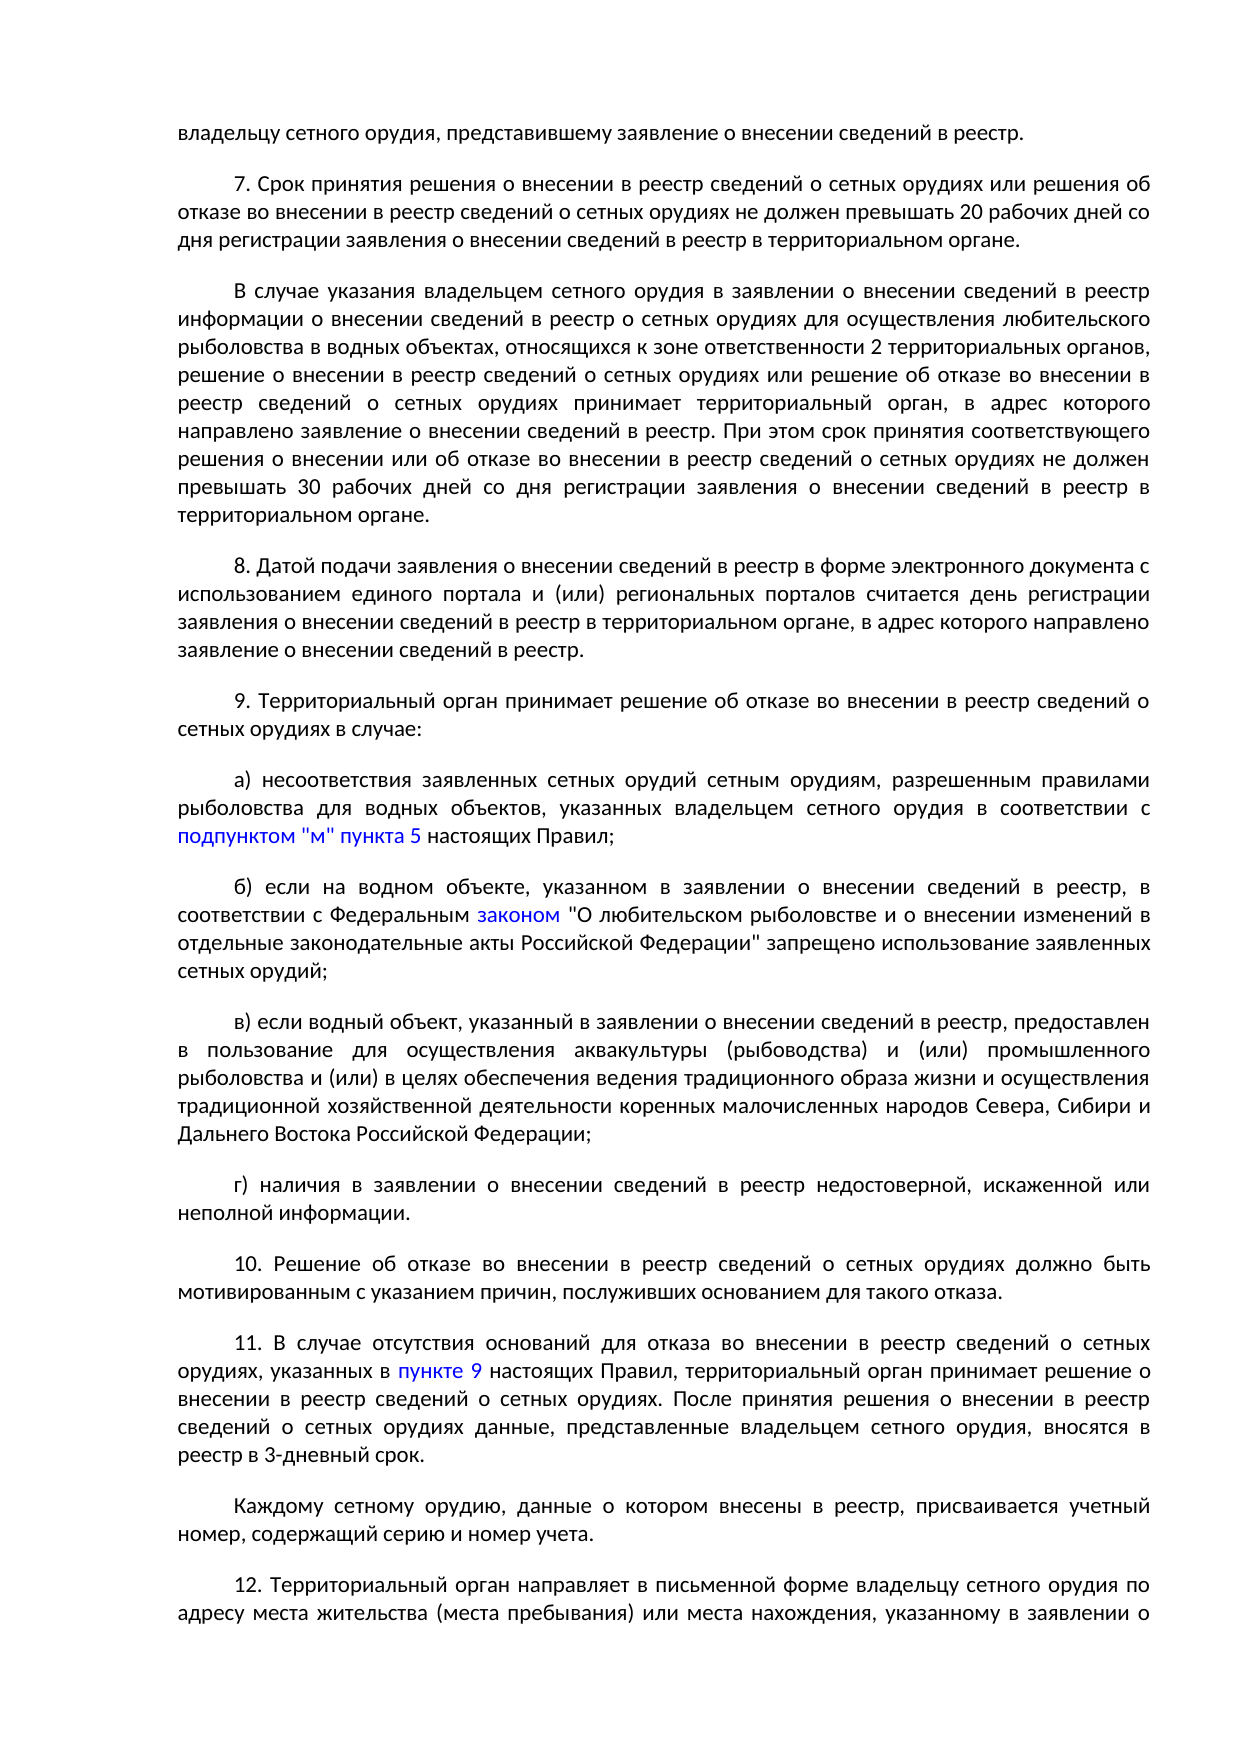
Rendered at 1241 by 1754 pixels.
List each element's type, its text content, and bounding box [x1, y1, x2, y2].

text г) наличия в заявлении о внесении сведений в реестр недостоверной, искаженной или неполной информации. [177, 1170, 1152, 1226]
text в) если водный объект, указанный в заявлении о внесении сведений в реестр, предоставлен в пользование для осуществления аквакультуры (рыбоводства) и (или) промышленного рыболовства и (или) в целях обеспечения ведения традиционного образа жизни и осуществления традиционной хозяйственной деятельности коренных малочисленных народов Севера, Сибири и Дальнего Востока Российской Федерации; [177, 1007, 1152, 1147]
text б) если на водном объекте, указанном в заявлении о внесении сведений в реестр, в соответствии с Федеральным законом "О любительском рыболовстве и о внесении изменений в отдельные законодательные акты Российской Федерации" запрещено использование заявленных сетных орудий; [177, 872, 1152, 984]
text 7. Срок принятия решения о внесении в реестр сведений о сетных орудиях или решения об отказе во внесении в реестр сведений о сетных орудиях не должен превышать 20 рабочих дней со дня регистрации заявления о внесении сведений в реестр в территориальном органе. [177, 169, 1152, 253]
text 9. Территориальный орган принимает решение об отказе во внесении в реестр сведений о сетных орудиях в случае: [177, 686, 1152, 742]
text 8. Датой подачи заявления о внесении сведений в реестр в форме электронного документа с использованием единого портала и (или) региональных порталов считается день регистрации заявления о внесении сведений в реестр в территориальном органе, в адрес которого направлено заявление о внесении сведений в реестр. [177, 551, 1152, 663]
text Каждому сетному орудию, данные о котором внесены в реестр, присваивается учетный номер, содержащий серию и номер учета. [177, 1491, 1152, 1547]
text 10. Решение об отказе во внесении в реестр сведений о сетных орудиях должно быть мотивированным с указанием причин, послуживших основанием для такого отказа. [177, 1249, 1152, 1305]
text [177, 118, 1152, 146]
text а) несоответствия заявленных сетных орудий сетным орудиям, разрешенным правилами рыболовства для водных объектов, указанных владельцем сетного орудия в соответствии с подпунктом "м" пункта 5 настоящих Правил; [177, 765, 1152, 849]
text В случае указания владельцем сетного орудия в заявлении о внесении сведений в реестр информации о внесении сведений в реестр о сетных орудиях для осуществления любительского рыболовства в водных объектах, относящихся к зоне ответственности 2 территориальных органов, решение о внесении в реестр сведений о сетных орудиях или решение об отказе во внесении в реестр сведений о сетных орудиях принимает территориальный орган, в адрес которого направлено заявление о внесении сведений в реестр. При этом срок принятия соответствующего решения о внесении или об отказе во внесении в реестр сведений о сетных орудиях не должен превышать 30 рабочих дней со дня регистрации заявления о внесении сведений в реестр в территориальном органе. [177, 276, 1152, 528]
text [177, 1570, 1152, 1626]
text 11. В случае отсутствия оснований для отказа во внесении в реестр сведений о сетных орудиях, указанных в пункте 9 настоящих Правил, территориальный орган принимает решение о внесении в реестр сведений о сетных орудиях. После принятия решения о внесении в реестр сведений о сетных орудиях данные, представленные владельцем сетного орудия, вносятся в реестр в 3-дневный срок. [177, 1328, 1152, 1468]
